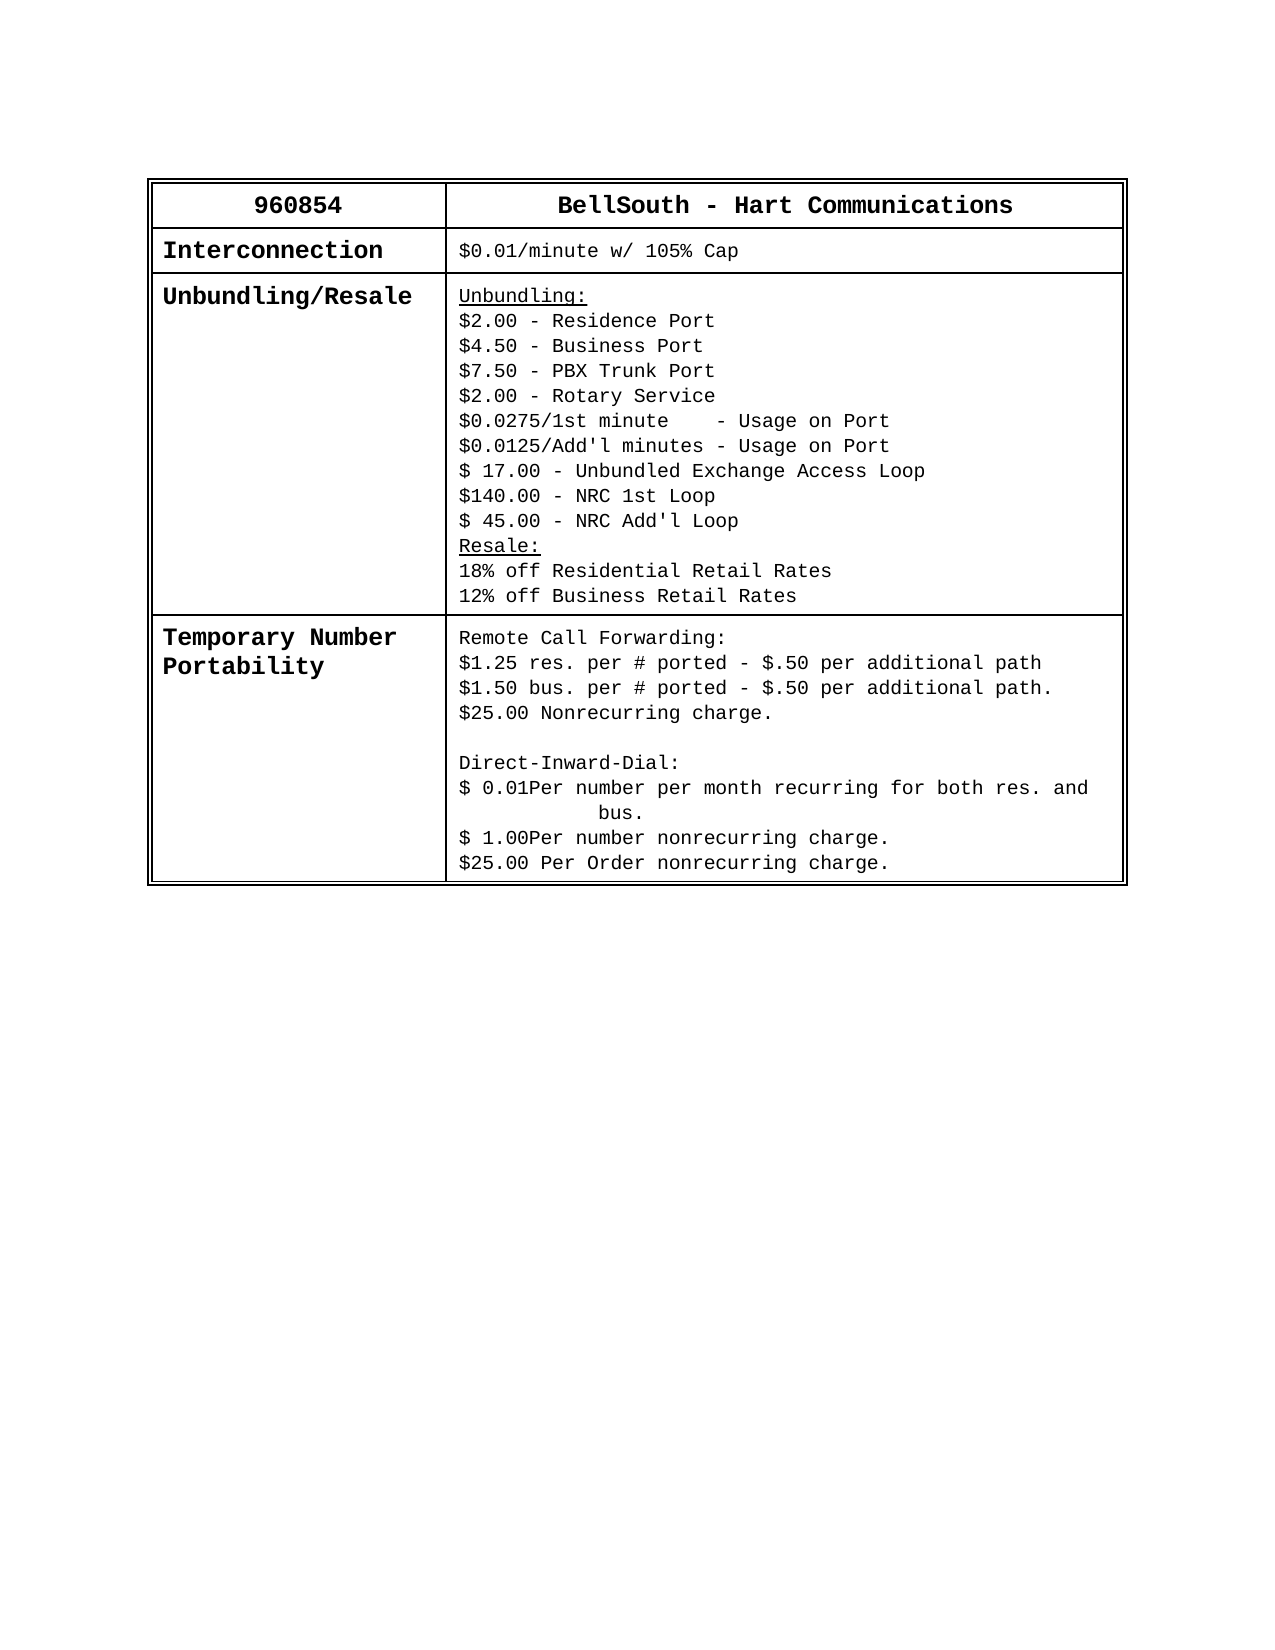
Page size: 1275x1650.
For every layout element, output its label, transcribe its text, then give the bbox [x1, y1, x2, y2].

table_cell Remote Call Forwarding: $1.25 res. per # ported - $.50 per additional path $1.50 bus. per # ported - $.50 per additional path. $25.00 Nonrecurring charge. Direct-Inward-Dial: $ 0.01Per number per month recurring for both res. and bus. $ 1.00Per number nonrecurring charge. $25.00 Per Order nonrecurring charge. [447, 616, 1122, 881]
table_header BellSouth - Hart Communications [447, 184, 1122, 227]
table_cell Interconnection [153, 229, 445, 272]
table_cell Unbundling: $2.00 - Residence Port $4.50 - Business Port $7.50 - PBX Trunk Port $2.00 - Rotary Service $0.0275/1st minute - Usage on Port $0.0125/Add'l minutes - Usage on Port $ 17.00 - Unbundled Exchange Access Loop $140.00 - NRC 1st Loop $ 45.00 - NRC Add'l Loop Resale: 18% off Residential Retail Rates 12% off Business Retail Rates [447, 274, 1122, 614]
table_cell Unbundling/Resale [153, 274, 445, 614]
table_header 960854 [153, 184, 445, 227]
table_cell $0.01/minute w/ 105% Cap [447, 229, 1122, 272]
table_cell Temporary Number Portability [153, 616, 445, 881]
